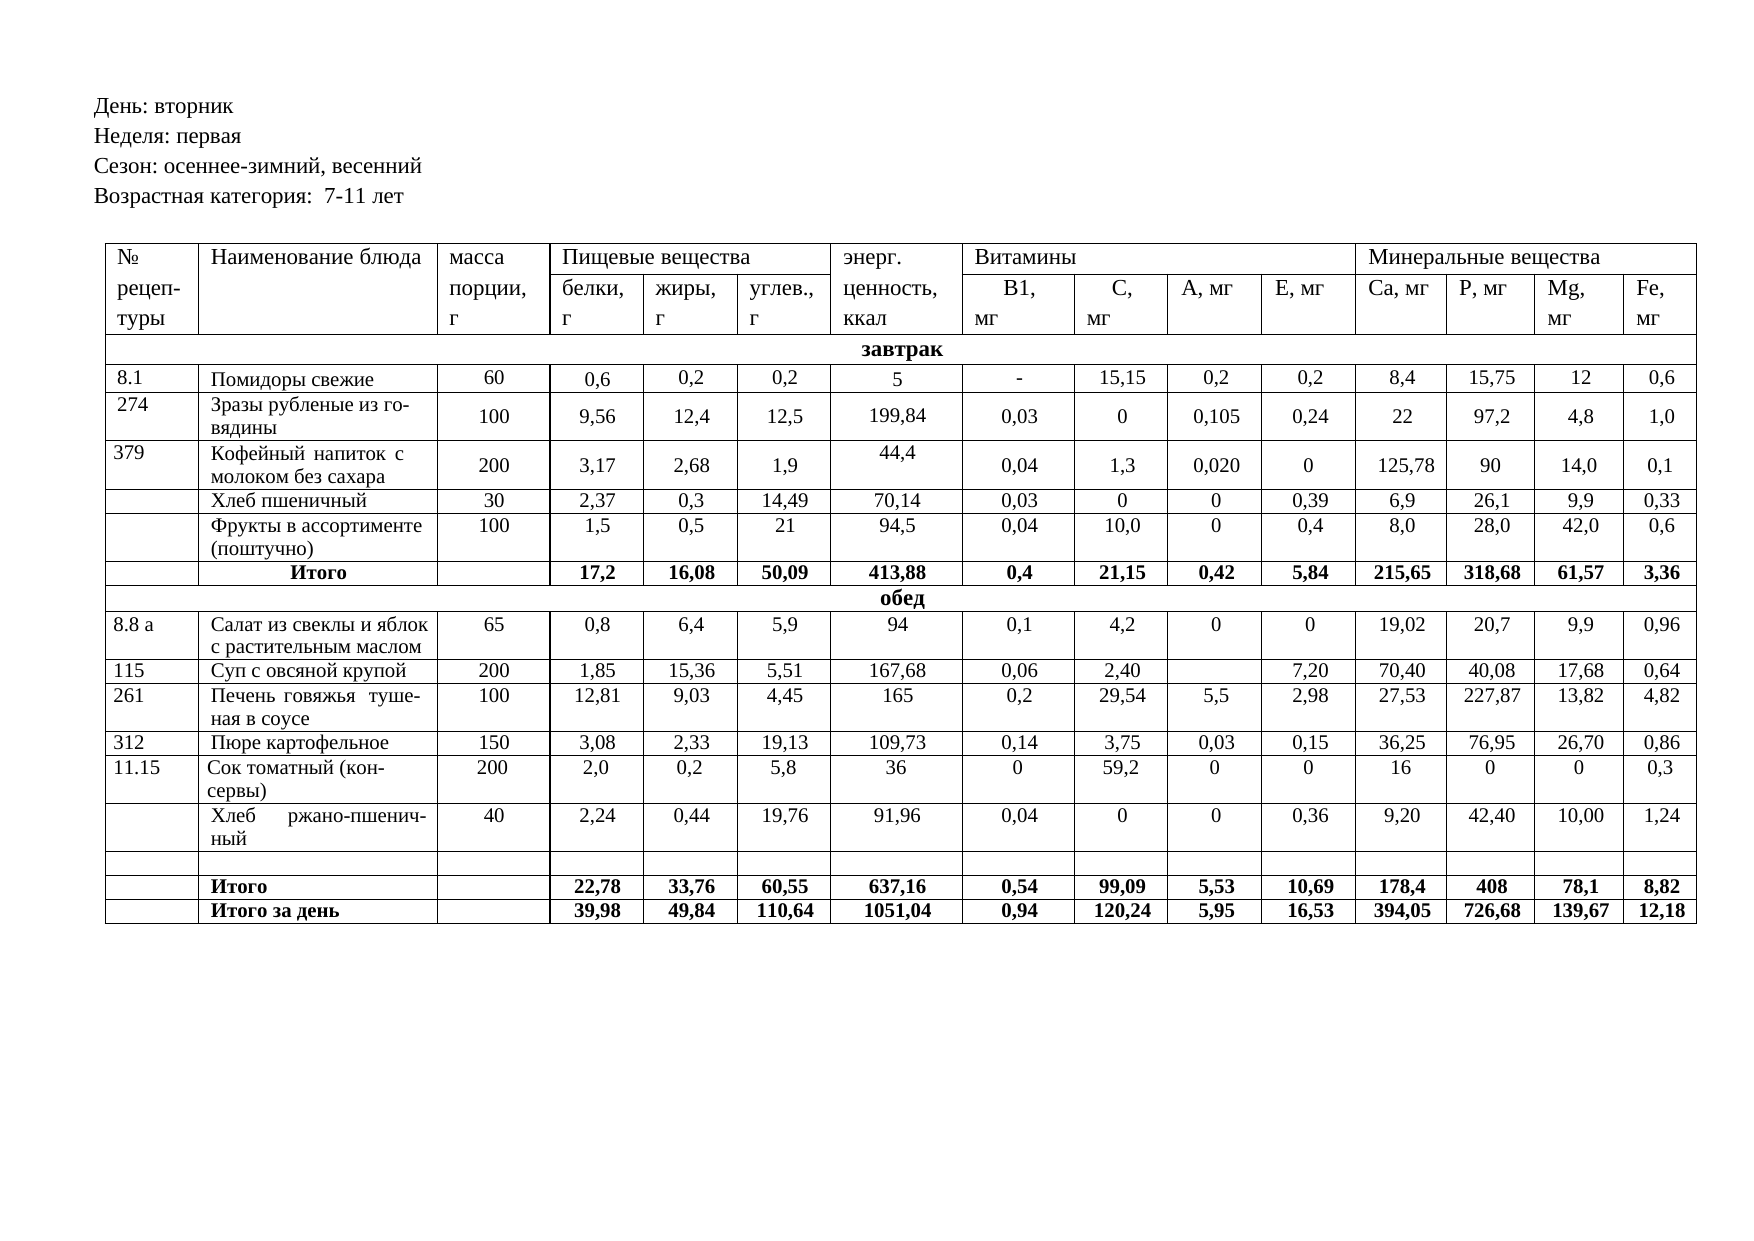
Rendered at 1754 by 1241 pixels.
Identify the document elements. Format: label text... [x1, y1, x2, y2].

table_cell 0 [1535, 756, 1623, 803]
table_header № рецеп- туры [106, 244, 198, 334]
table_cell 0,2 [644, 365, 737, 392]
table_cell [738, 852, 830, 874]
table_cell [438, 900, 549, 922]
table_cell 0,6 [1624, 514, 1696, 561]
table_cell 0 [1168, 612, 1261, 659]
table_cell 0 [1168, 804, 1261, 851]
table_cell 178,4 [1356, 876, 1446, 898]
table_cell Итого [199, 876, 437, 898]
text День: вторник Неделя: первая [93, 92, 242, 148]
table_cell 0,15 [1262, 732, 1355, 755]
table_cell 19,02 [1356, 612, 1446, 659]
table_cell Хлеб ржано-пшенич- ный [199, 804, 437, 851]
table_cell 637,16 [831, 876, 962, 898]
table_cell 312 [106, 732, 198, 755]
table_header масса порции, г [438, 244, 549, 334]
table_cell 2,98 [1262, 684, 1355, 731]
table_cell 0,105 [1168, 393, 1261, 440]
table_cell 100 [438, 514, 549, 561]
table_cell Зразы рубленые из го- вядины [199, 393, 437, 440]
table_cell 40,08 [1447, 660, 1534, 683]
table_cell Печень говяжья туше- ная в соусе [199, 684, 437, 731]
table_cell 2,33 [644, 732, 737, 755]
table_cell Р, мг [1447, 275, 1534, 334]
table_cell [1075, 852, 1167, 874]
table_cell 200 [438, 441, 549, 489]
table_cell 21,15 [1075, 562, 1167, 585]
table_cell Пюре картофельное [199, 732, 437, 755]
table_cell 0 [1168, 514, 1261, 561]
table_cell [106, 852, 198, 874]
table_cell 9,56 [551, 393, 643, 440]
table_cell 109,73 [831, 732, 962, 755]
table_cell 0,2 [738, 365, 830, 392]
table_cell Фрукты в ассортименте (поштучно) [199, 514, 437, 561]
table_cell 19,76 [738, 804, 830, 851]
table_cell [1262, 852, 1355, 874]
table_cell 10,69 [1262, 876, 1355, 898]
table_cell [106, 562, 198, 585]
table_cell [644, 852, 737, 874]
table_cell 0,33 [1624, 490, 1696, 513]
table_cell 0,24 [1262, 393, 1355, 440]
table_cell 76,95 [1447, 732, 1534, 755]
table_cell 65 [438, 612, 549, 659]
table_cell 97,2 [1447, 393, 1534, 440]
table_cell 9,20 [1356, 804, 1446, 851]
table_cell [1624, 852, 1696, 874]
table_cell 2,37 [551, 490, 643, 513]
table_cell обед [106, 586, 1696, 611]
table_cell 28,0 [1447, 514, 1534, 561]
table_cell 1,3 [1075, 441, 1167, 489]
table_header энерг. ценность, ккал [831, 244, 962, 334]
table_cell 0 [1075, 804, 1167, 851]
table_cell 0,3 [1624, 756, 1696, 803]
table_cell 0,2 [1262, 365, 1355, 392]
table_cell 0,6 [551, 365, 643, 392]
table_cell - [963, 365, 1074, 392]
table_cell 17,68 [1535, 660, 1623, 683]
table_cell 26,70 [1535, 732, 1623, 755]
table_cell 60,55 [738, 876, 830, 898]
table_cell 200 [438, 756, 549, 803]
table_cell 100 [438, 393, 549, 440]
table_cell 1051,04 [831, 900, 962, 922]
table_cell 42,0 [1535, 514, 1623, 561]
table_cell Помидоры свежие [199, 365, 437, 392]
table_cell 0,4 [963, 562, 1074, 585]
table_cell 44,4 [831, 441, 962, 489]
table_cell 0,020 [1168, 441, 1261, 489]
table_cell 215,65 [1356, 562, 1446, 585]
table_cell 0,2 [963, 684, 1074, 731]
table_cell 0 [1075, 490, 1167, 513]
table_cell 91,96 [831, 804, 962, 851]
table_cell 408 [1447, 876, 1534, 898]
table_cell 0,04 [963, 514, 1074, 561]
table_cell А, мг [1168, 275, 1261, 334]
table_cell 115 [106, 660, 198, 683]
table_cell 110,64 [738, 900, 830, 922]
table_cell 16,08 [644, 562, 737, 585]
table_cell [106, 514, 198, 561]
table_cell 50,09 [738, 562, 830, 585]
table_cell 3,75 [1075, 732, 1167, 755]
table_cell 6,4 [644, 612, 737, 659]
table_cell Са, мг [1356, 275, 1446, 334]
table_cell 261 [106, 684, 198, 731]
table_cell [106, 804, 198, 851]
table_cell 274 [106, 393, 198, 440]
table_cell 318,68 [1447, 562, 1534, 585]
table_cell 10,0 [1075, 514, 1167, 561]
table_cell 16,53 [1262, 900, 1355, 922]
table_cell [1356, 852, 1446, 874]
table_cell 60 [438, 365, 549, 392]
table_cell 36 [831, 756, 962, 803]
table_cell 29,54 [1075, 684, 1167, 731]
table_cell 0,2 [644, 756, 737, 803]
table_cell 5,5 [1168, 684, 1261, 731]
table_cell 0,6 [1624, 365, 1696, 392]
table_cell 4,45 [738, 684, 830, 731]
table_cell [199, 852, 437, 874]
table_cell 36,25 [1356, 732, 1446, 755]
table_cell 15,36 [644, 660, 737, 683]
table_cell Кофейный напиток с молоком без сахара [199, 441, 437, 489]
table_cell 4,8 [1535, 393, 1623, 440]
table_header Минеральные вещества [1356, 244, 1696, 273]
table_cell 0,03 [1168, 732, 1261, 755]
table_cell Fe, мг [1624, 275, 1696, 334]
table_cell [438, 852, 549, 874]
table_cell 0 [1075, 393, 1167, 440]
table_cell 27,53 [1356, 684, 1446, 731]
table_cell 1,0 [1624, 393, 1696, 440]
table_cell 120,24 [1075, 900, 1167, 922]
table_cell Салат из свеклы и яблок с растительным маслом [199, 612, 437, 659]
table_cell 33,76 [644, 876, 737, 898]
table_cell 0,03 [963, 490, 1074, 513]
table_cell Сок томатный (кон- сервы) [199, 756, 437, 803]
table_cell 12,4 [644, 393, 737, 440]
table_cell [1168, 660, 1261, 683]
table_cell [1168, 852, 1261, 874]
table_cell Итого [199, 562, 437, 585]
table_cell 11.15 [106, 756, 198, 803]
table_cell 15,75 [1447, 365, 1534, 392]
table_cell 26,1 [1447, 490, 1534, 513]
table_cell 42,40 [1447, 804, 1534, 851]
table_cell 19,13 [738, 732, 830, 755]
table_cell 0 [1262, 756, 1355, 803]
table_cell 0,86 [1624, 732, 1696, 755]
table_cell 2,68 [644, 441, 737, 489]
table_cell 0,1 [963, 612, 1074, 659]
table_cell 5 [831, 365, 962, 392]
table_cell 413,88 [831, 562, 962, 585]
table_cell 12,5 [738, 393, 830, 440]
table_cell 12 [1535, 365, 1623, 392]
table_cell 2,24 [551, 804, 643, 851]
table_cell Итого за день [199, 900, 437, 922]
table_cell Мg, мг [1535, 275, 1623, 334]
table_cell 61,57 [1535, 562, 1623, 585]
table_cell 0 [1262, 612, 1355, 659]
table_cell 5,95 [1168, 900, 1261, 922]
table_cell 100 [438, 684, 549, 731]
table_cell [438, 876, 549, 898]
table_cell 8.1 [106, 365, 198, 392]
table_cell 14,49 [738, 490, 830, 513]
table_cell 30 [438, 490, 549, 513]
table_cell 10,00 [1535, 804, 1623, 851]
table_cell 0,4 [1262, 514, 1355, 561]
table_cell 0,36 [1262, 804, 1355, 851]
table_cell 0,64 [1624, 660, 1696, 683]
table_cell 5,51 [738, 660, 830, 683]
table_cell 22,78 [551, 876, 643, 898]
table_cell 0,5 [644, 514, 737, 561]
table_cell завтрак [106, 335, 1696, 364]
table_cell [1447, 852, 1534, 874]
table_cell 125,78 [1356, 441, 1446, 489]
table_cell 9,9 [1535, 612, 1623, 659]
table_cell 8.8 а [106, 612, 198, 659]
table_cell 0,94 [963, 900, 1074, 922]
table_cell [831, 852, 962, 874]
table_cell 39,98 [551, 900, 643, 922]
table_cell С, мг [1075, 275, 1167, 334]
table_cell 165 [831, 684, 962, 731]
table_cell 0,39 [1262, 490, 1355, 513]
table_cell 8,4 [1356, 365, 1446, 392]
table_cell 0,06 [963, 660, 1074, 683]
table_cell 227,87 [1447, 684, 1534, 731]
table_cell 5,84 [1262, 562, 1355, 585]
table_cell 0,54 [963, 876, 1074, 898]
table_cell 167,68 [831, 660, 962, 683]
table_cell Е, мг [1262, 275, 1355, 334]
table_cell 9,03 [644, 684, 737, 731]
table_cell 0,44 [644, 804, 737, 851]
table_cell 94,5 [831, 514, 962, 561]
table_cell 0 [1168, 490, 1261, 513]
table_cell 0 [963, 756, 1074, 803]
table_cell [106, 490, 198, 513]
table_cell 4,82 [1624, 684, 1696, 731]
table_cell 2,40 [1075, 660, 1167, 683]
table_cell 3,08 [551, 732, 643, 755]
table_cell 8,0 [1356, 514, 1446, 561]
table_header Пищевые вещества [551, 244, 830, 273]
table_cell 0,03 [963, 393, 1074, 440]
table_cell 5,9 [738, 612, 830, 659]
table_cell 394,05 [1356, 900, 1446, 922]
table_cell 1,24 [1624, 804, 1696, 851]
table_cell 139,67 [1535, 900, 1623, 922]
table_cell 5,8 [738, 756, 830, 803]
table_cell 0,96 [1624, 612, 1696, 659]
table_cell 94 [831, 612, 962, 659]
table_cell 0,42 [1168, 562, 1261, 585]
table_cell 0,8 [551, 612, 643, 659]
table_cell 3,36 [1624, 562, 1696, 585]
table_cell 1,5 [551, 514, 643, 561]
table_cell В1, мг [963, 275, 1074, 334]
text Сезон: осеннее-зимний, весенний Возрастная категория: 7-11 лет [93, 152, 424, 209]
table_cell 150 [438, 732, 549, 755]
table_cell 12,81 [551, 684, 643, 731]
table_cell 0,14 [963, 732, 1074, 755]
table_cell [963, 852, 1074, 874]
table_cell 90 [1447, 441, 1534, 489]
table_cell углев., г [738, 275, 830, 334]
table_cell 200 [438, 660, 549, 683]
table_cell 9,9 [1535, 490, 1623, 513]
table_cell 59,2 [1075, 756, 1167, 803]
table_cell 21 [738, 514, 830, 561]
table_cell 6,9 [1356, 490, 1446, 513]
table_cell [1535, 852, 1623, 874]
table_cell Хлеб пшеничный [199, 490, 437, 513]
table_cell 78,1 [1535, 876, 1623, 898]
table_cell 0 [1262, 441, 1355, 489]
table_cell 1,9 [738, 441, 830, 489]
table_cell [438, 562, 549, 585]
table_cell 3,17 [551, 441, 643, 489]
table_cell 1,85 [551, 660, 643, 683]
table_cell 199,84 [831, 393, 962, 440]
table_cell 379 [106, 441, 198, 489]
table_cell 0,3 [644, 490, 737, 513]
table_cell 0,04 [963, 804, 1074, 851]
table_cell 726,68 [1447, 900, 1534, 922]
table_cell 4,2 [1075, 612, 1167, 659]
table_cell 20,7 [1447, 612, 1534, 659]
table_cell Суп с овсяной крупой [199, 660, 437, 683]
table_cell 16 [1356, 756, 1446, 803]
table_cell жиры, г [644, 275, 737, 334]
table_cell 0,2 [1168, 365, 1261, 392]
table_cell 8,82 [1624, 876, 1696, 898]
table_cell белки, г [551, 275, 643, 334]
table_cell 99,09 [1075, 876, 1167, 898]
table_cell 0 [1168, 756, 1261, 803]
table_cell 12,18 [1624, 900, 1696, 922]
table_cell [106, 876, 198, 898]
table_cell 13,82 [1535, 684, 1623, 731]
table_cell 22 [1356, 393, 1446, 440]
table_header Витамины [963, 244, 1355, 273]
table_cell 2,0 [551, 756, 643, 803]
table_cell 0,1 [1624, 441, 1696, 489]
table_cell 14,0 [1535, 441, 1623, 489]
table_cell [106, 900, 198, 922]
table_header Наименование блюда [199, 244, 437, 334]
table_cell [551, 852, 643, 874]
table_cell 15,15 [1075, 365, 1167, 392]
table_cell 17,2 [551, 562, 643, 585]
table_cell 0,04 [963, 441, 1074, 489]
table_cell 70,40 [1356, 660, 1446, 683]
table_cell 5,53 [1168, 876, 1261, 898]
table_cell 0 [1447, 756, 1534, 803]
table_cell 70,14 [831, 490, 962, 513]
table_cell 49,84 [644, 900, 737, 922]
table_cell 40 [438, 804, 549, 851]
table_cell 7,20 [1262, 660, 1355, 683]
